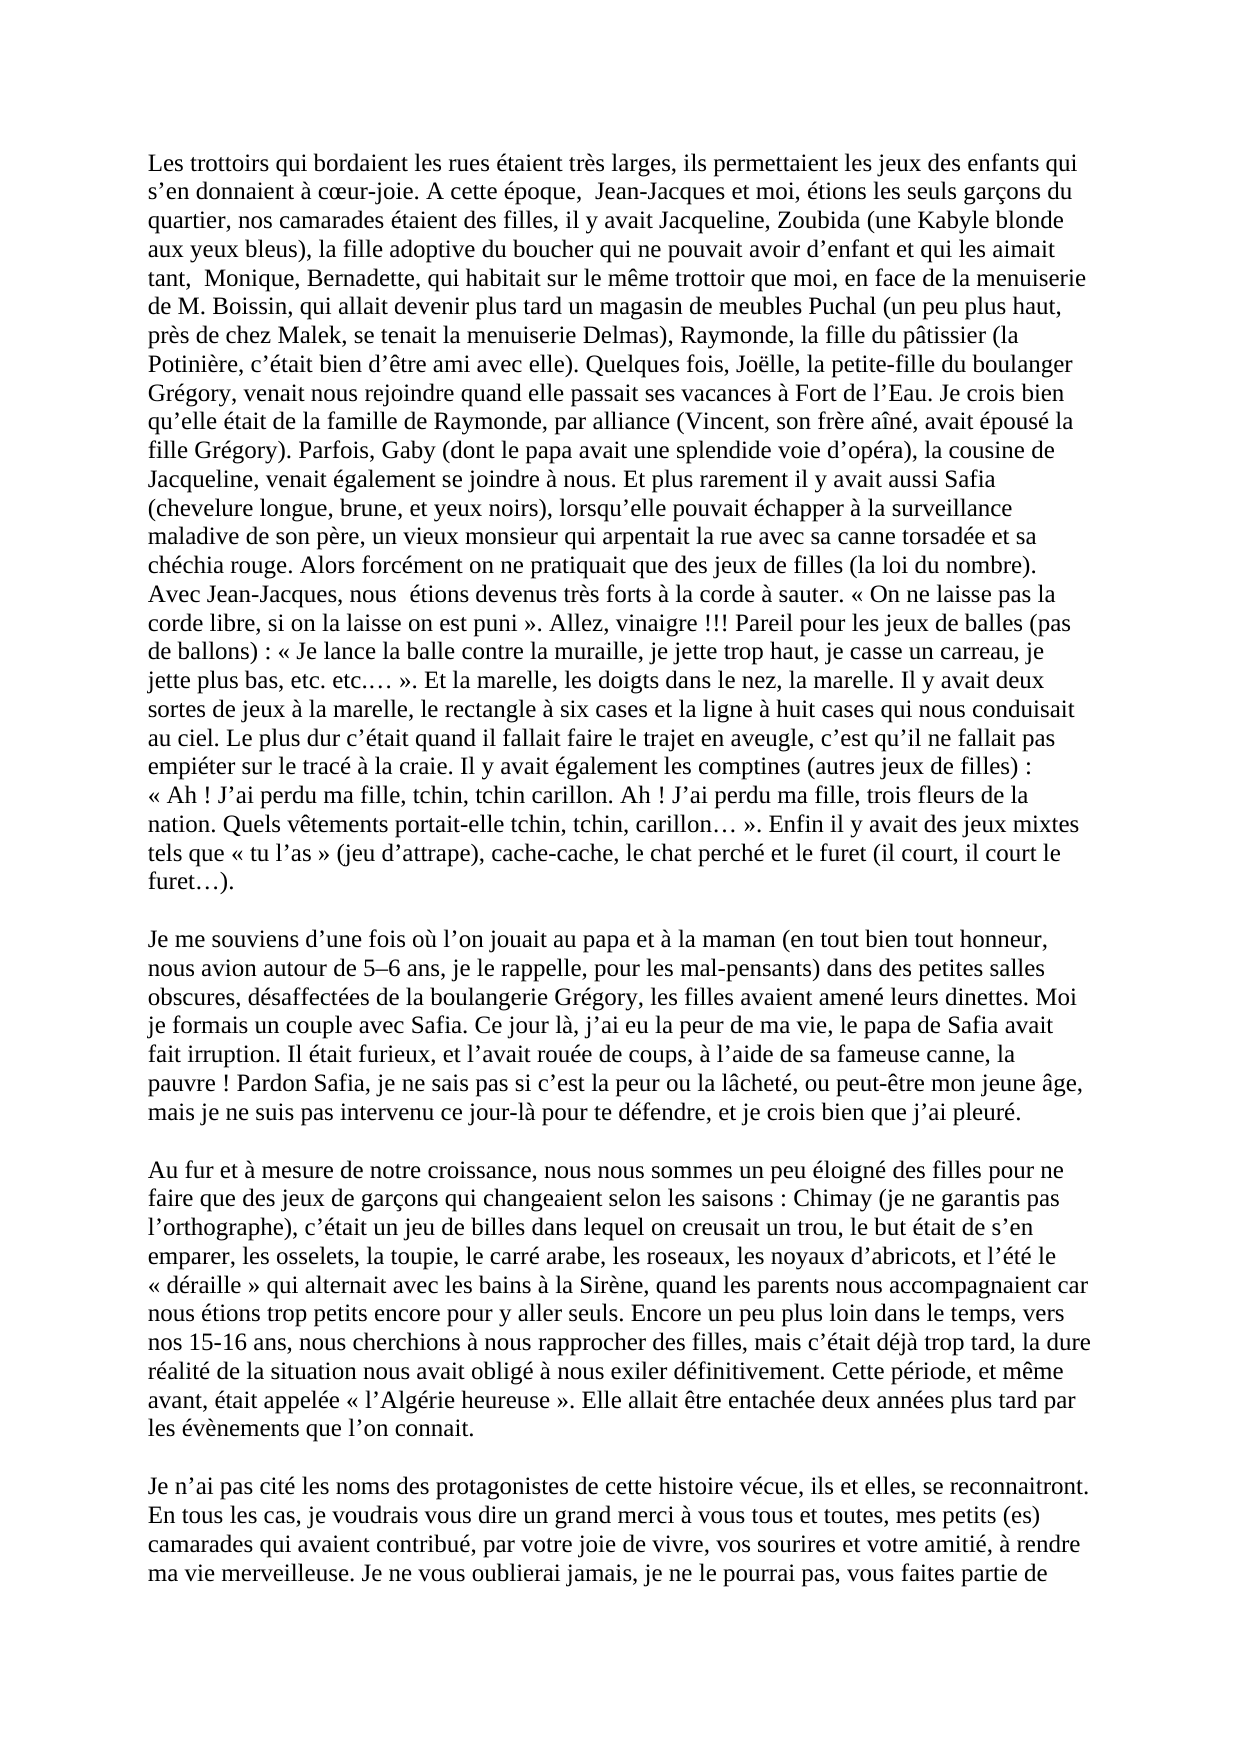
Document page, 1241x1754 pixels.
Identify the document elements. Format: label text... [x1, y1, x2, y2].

text Les trottoirs qui bordaient les rues étaient très larges, ils permettaient les jeux des enfants qui s’en donnaient à cœur-joie. A cette époque, Jean-Jacques et moi, étions les seuls garçons du quartier, nos camarades étaient des filles, il y avait Jacqueline, Zoubida (une Kabyle blonde aux yeux bleus), la fille adoptive du boucher qui ne pouvait avoir d’enfant et qui les aimait tant, Monique, Bernadette, qui habitait sur le même trottoir que moi, en face de la menuiserie de M. Boissin, qui allait devenir plus tard un magasin de meubles Puchal (un peu plus haut, près de chez Malek, se tenait la menuiserie Delmas), Raymonde, la fille du pâtissier (la Potinière, c’était bien d’être ami avec elle). Quelques fois, Joëlle, la petite-fille du boulanger Grégory, venait nous rejoindre quand elle passait ses vacances à Fort de l’Eau. Je crois bien qu’elle était de la famille de Raymonde, par alliance (Vincent, son frère aîné, avait épousé la fille Grégory). Parfois, Gaby (dont le papa avait une splendide voie d’opéra), la cousine de Jacqueline, venait également se joindre à nous. Et plus rarement il y avait aussi Safia (chevelure longue, brune, et yeux noirs), lorsqu’elle pouvait échapper à la surveillance maladive de son père, un vieux monsieur qui arpentait la rue avec sa canne torsadée et sa chéchia rouge. Alors forcément on ne pratiquait que des jeux de filles (la loi du nombre). Avec Jean-Jacques, nous étions devenus très forts à la corde à sauter. « On ne laisse pas la corde libre, si on la laisse on est puni ». Allez, vinaigre !!! Pareil pour les jeux de balles (pas de ballons) : « Je lance la balle contre la muraille, je jette trop haut, je casse un carreau, je jette plus bas, etc. etc.… ». Et la marelle, les doigts dans le nez, la marelle. Il y avait deux sortes de jeux à la marelle, le rectangle à six cases et la ligne à huit cases qui nous conduisait au ciel. Le plus dur c’était quand il fallait faire le trajet en aveugle, c’est qu’il ne fallait pas empiéter sur le tracé à la craie. Il y avait également les comptines (autres jeux de filles) : « Ah ! J’ai perdu ma fille, tchin, tchin carillon. Ah ! J’ai perdu ma fille, trois fleurs de la nation. Quels vêtements portait-elle tchin, tchin, carillon… ». Enfin il y avait des jeux mixtes tels que « tu l’as » (jeu d’attrape), cache-cache, le chat perché et le furet (il court, il court le furet…). [148, 148, 1093, 895]
text Je me souviens d’une fois où l’on jouait au papa et à la maman (en tout bien tout honneur, nous avion autour de 5–6 ans, je le rappelle, pour les mal-pensants) dans des petites salles obscures, désaffectées de la boulangerie Grégory, les filles avaient amené leurs dinettes. Moi je formais un couple avec Safia. Ce jour là, j’ai eu la peur de ma vie, le papa de Safia avait fait irruption. Il était furieux, et l’avait rouée de coups, à l’aide de sa fameuse canne, la pauvre ! Pardon Safia, je ne sais pas si c’est la peur ou la lâcheté, ou peut-être mon jeune âge, mais je ne suis pas intervenu ce jour-là pour te défendre, et je crois bien que j’ai pleuré. [148, 924, 1093, 1126]
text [148, 1471, 1093, 1586]
text Au fur et à mesure de notre croissance, nous nous sommes un peu éloigné des filles pour ne faire que des jeux de garçons qui changeaient selon les saisons : Chimay (je ne garantis pas l’orthographe), c’était un jeu de billes dans lequel on creusait un trou, le but était de s’en emparer, les osselets, la toupie, le carré arabe, les roseaux, les noyaux d’abricots, et l’été le « déraille » qui alternait avec les bains à la Sirène, quand les parents nous accompagnaient car nous étions trop petits encore pour y aller seuls. Encore un peu plus loin dans le temps, vers nos 15-16 ans, nous cherchions à nous rapprocher des filles, mais c’était déjà trop tard, la dure réalité de la situation nous avait obligé à nous exiler définitivement. Cette période, et même avant, était appelée « l’Algérie heureuse ». Elle allait être entachée deux années plus tard par les évènements que l’on connait. [148, 1155, 1093, 1442]
